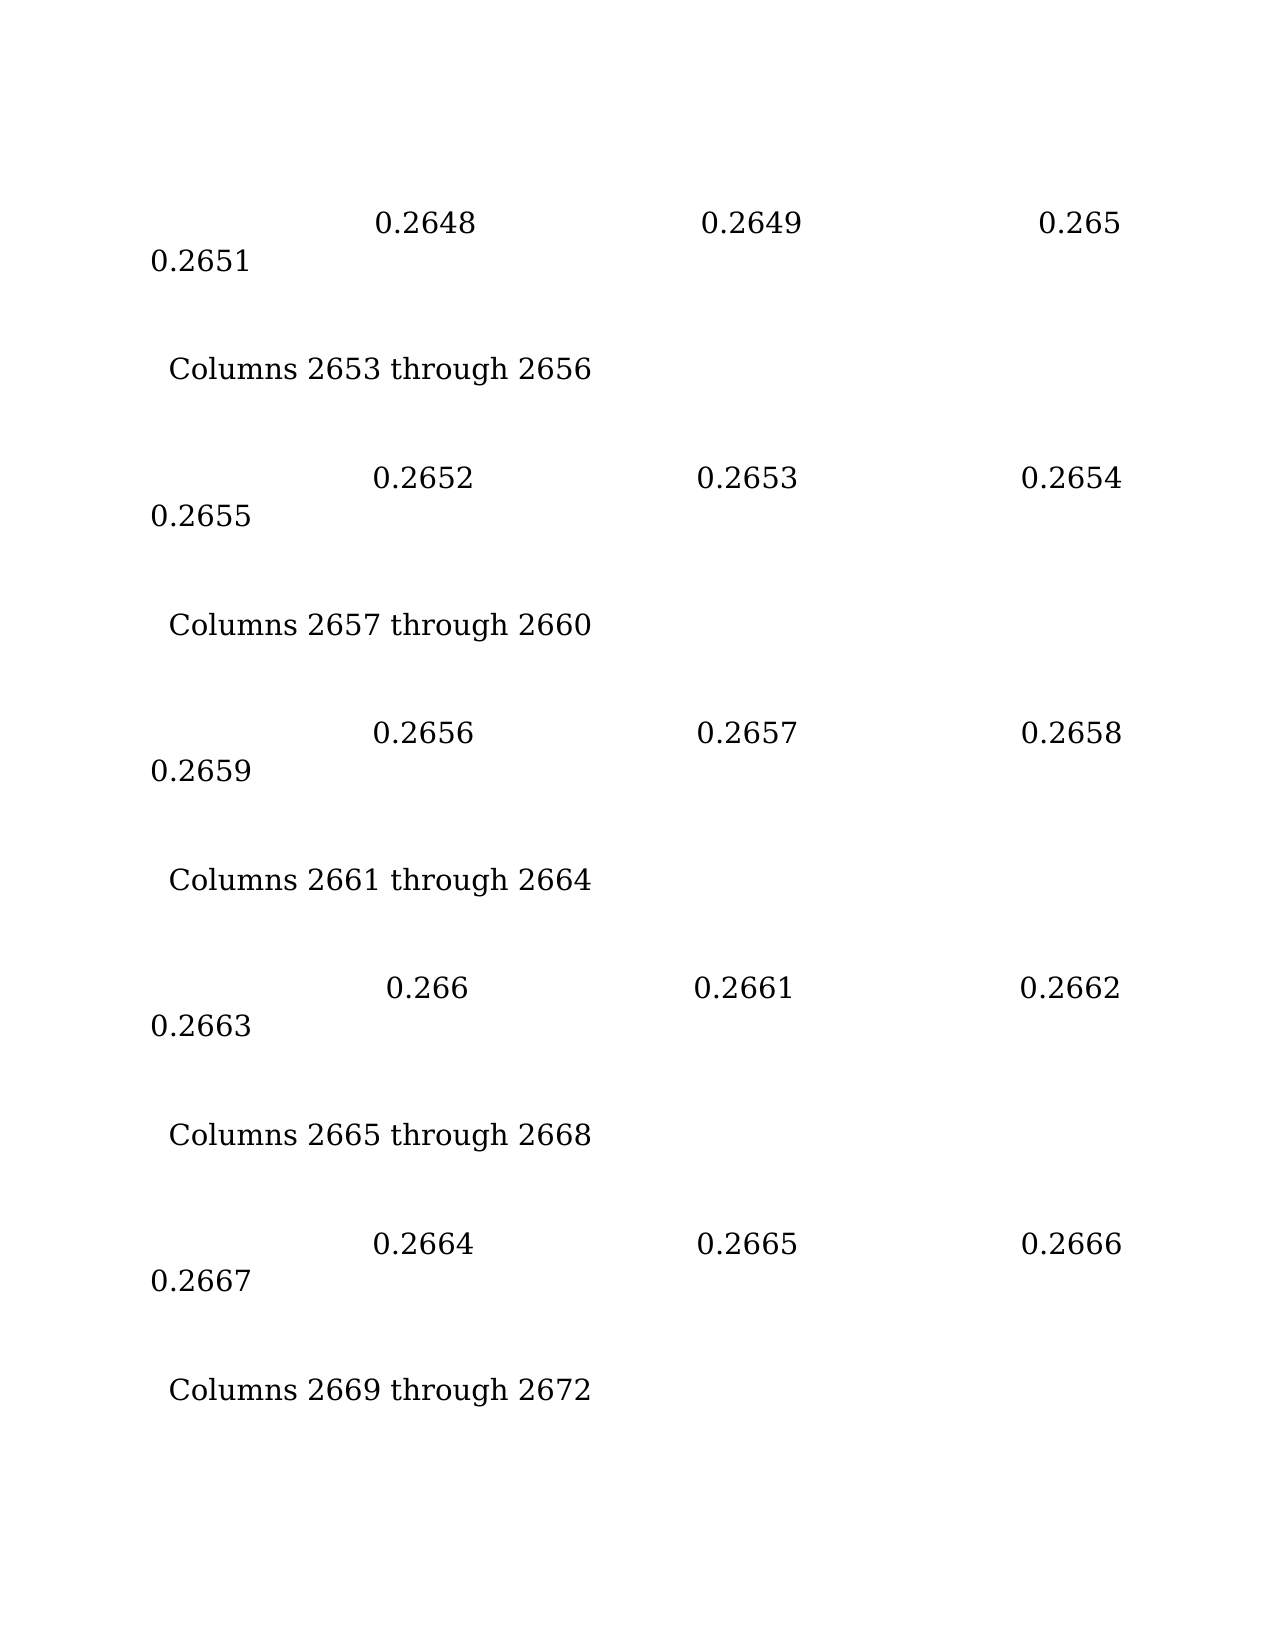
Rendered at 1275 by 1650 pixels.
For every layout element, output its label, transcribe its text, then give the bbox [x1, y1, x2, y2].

text 0.2664 0.2665 0.2666 0.2667 [150, 1225, 1125, 1298]
text Columns 2653 through 2656 [150, 351, 1125, 386]
text 0.2652 0.2653 0.2654 0.2655 [150, 459, 1125, 532]
text 0.2656 0.2657 0.2658 0.2659 [150, 715, 1125, 787]
text Columns 2665 through 2668 [150, 1116, 1125, 1151]
text Columns 2657 through 2660 [150, 606, 1125, 641]
text Columns 2669 through 2672 [150, 1372, 1125, 1407]
text Columns 2661 through 2664 [150, 861, 1125, 896]
text 0.2648 0.2649 0.265 0.2651 [150, 204, 1125, 277]
text 0.266 0.2661 0.2662 0.2663 [150, 970, 1125, 1043]
